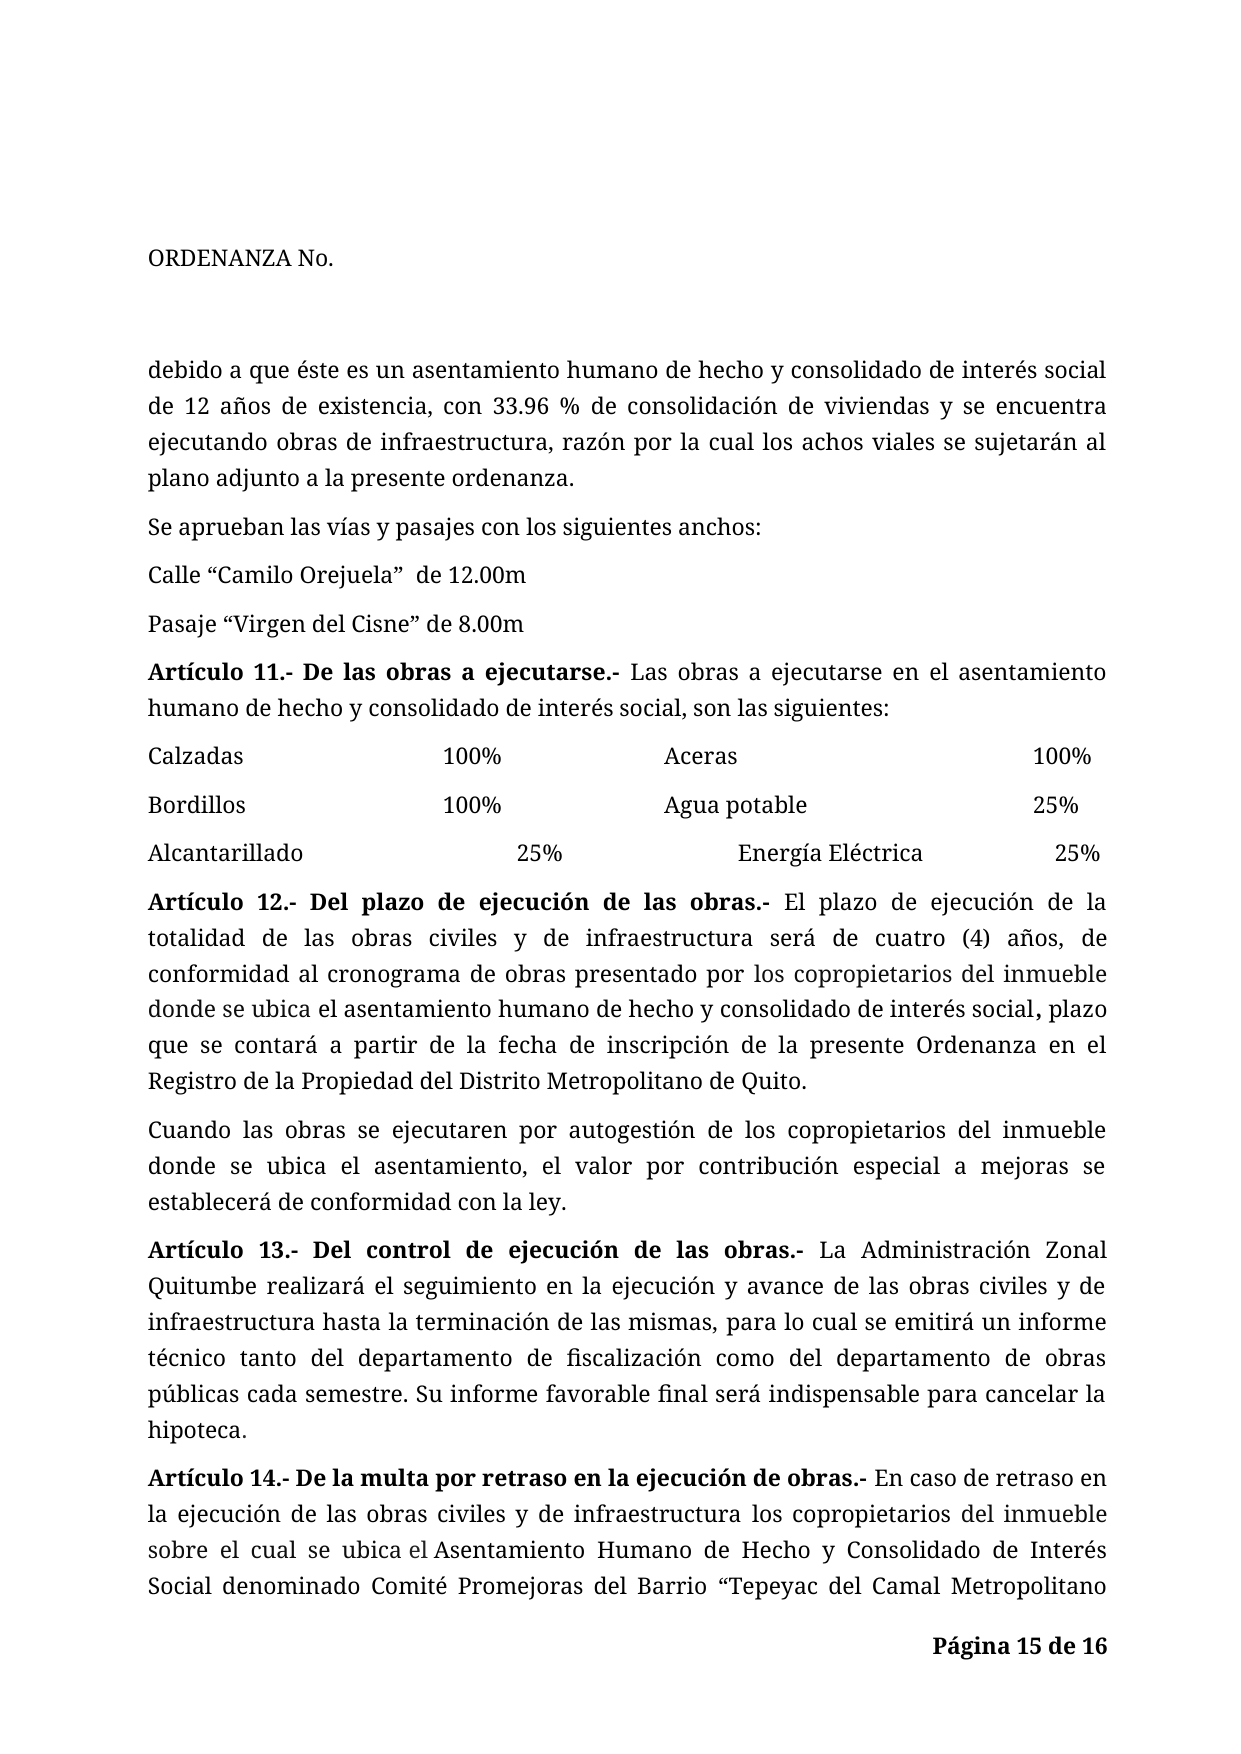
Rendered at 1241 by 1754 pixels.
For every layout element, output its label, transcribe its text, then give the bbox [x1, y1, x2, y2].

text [148, 354, 1107, 493]
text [148, 1462, 1107, 1601]
text Cuando las obras se ejecutaren por autogestión de los copropietarios del inmueble donde se ubica el asentamiento, el valor por contribución especial a mejoras se establecerá de conformidad con la ley. [148, 1114, 1107, 1217]
text Artículo 11.- De las obras a ejecutarse.- Las obras a ejecutarse en el asentamiento humano de hecho y consolidado de interés social, son las siguientes: [148, 656, 1107, 723]
text Calle “Camilo Orejuela” de 12.00m [148, 559, 1107, 590]
text Pasaje “Virgen del Cisne” de 8.00m [148, 607, 1107, 639]
text Bordillos 100% Agua potable 25% [148, 789, 1107, 820]
text Se aprueban las vías y pasajes con los siguientes anchos: [148, 511, 1107, 542]
text Artículo 13.- Del control de ejecución de las obras.- La Administración Zonal Quitumbe realizará el seguimiento en la ejecución y avance de las obras civiles y de infraestructura hasta la terminación de las mismas, para lo cual se emitirá un informe técnico tanto del departamento de fiscalización como del departamento de obras públicas cada semestre. Su informe favorable final será indispensable para cancelar la hipoteca. [148, 1234, 1107, 1445]
text Artículo 12.- Del plazo de ejecución de las obras.- El plazo de ejecución de la totalidad de las obras civiles y de infraestructura será de cuatro (4) años, de conformidad al cronograma de obras presentado por los copropietarios del inmueble donde se ubica el asentamiento humano de hecho y consolidado de interés social, plazo que se contará a partir de la fecha de inscripción de la presente Ordenanza en el Registro de la Propiedad del Distrito Metropolitano de Quito. [148, 886, 1107, 1097]
text Alcantarillado 25% Energía Eléctrica 25% [148, 837, 1107, 868]
text Calzadas 100% Aceras 100% [148, 740, 1107, 772]
